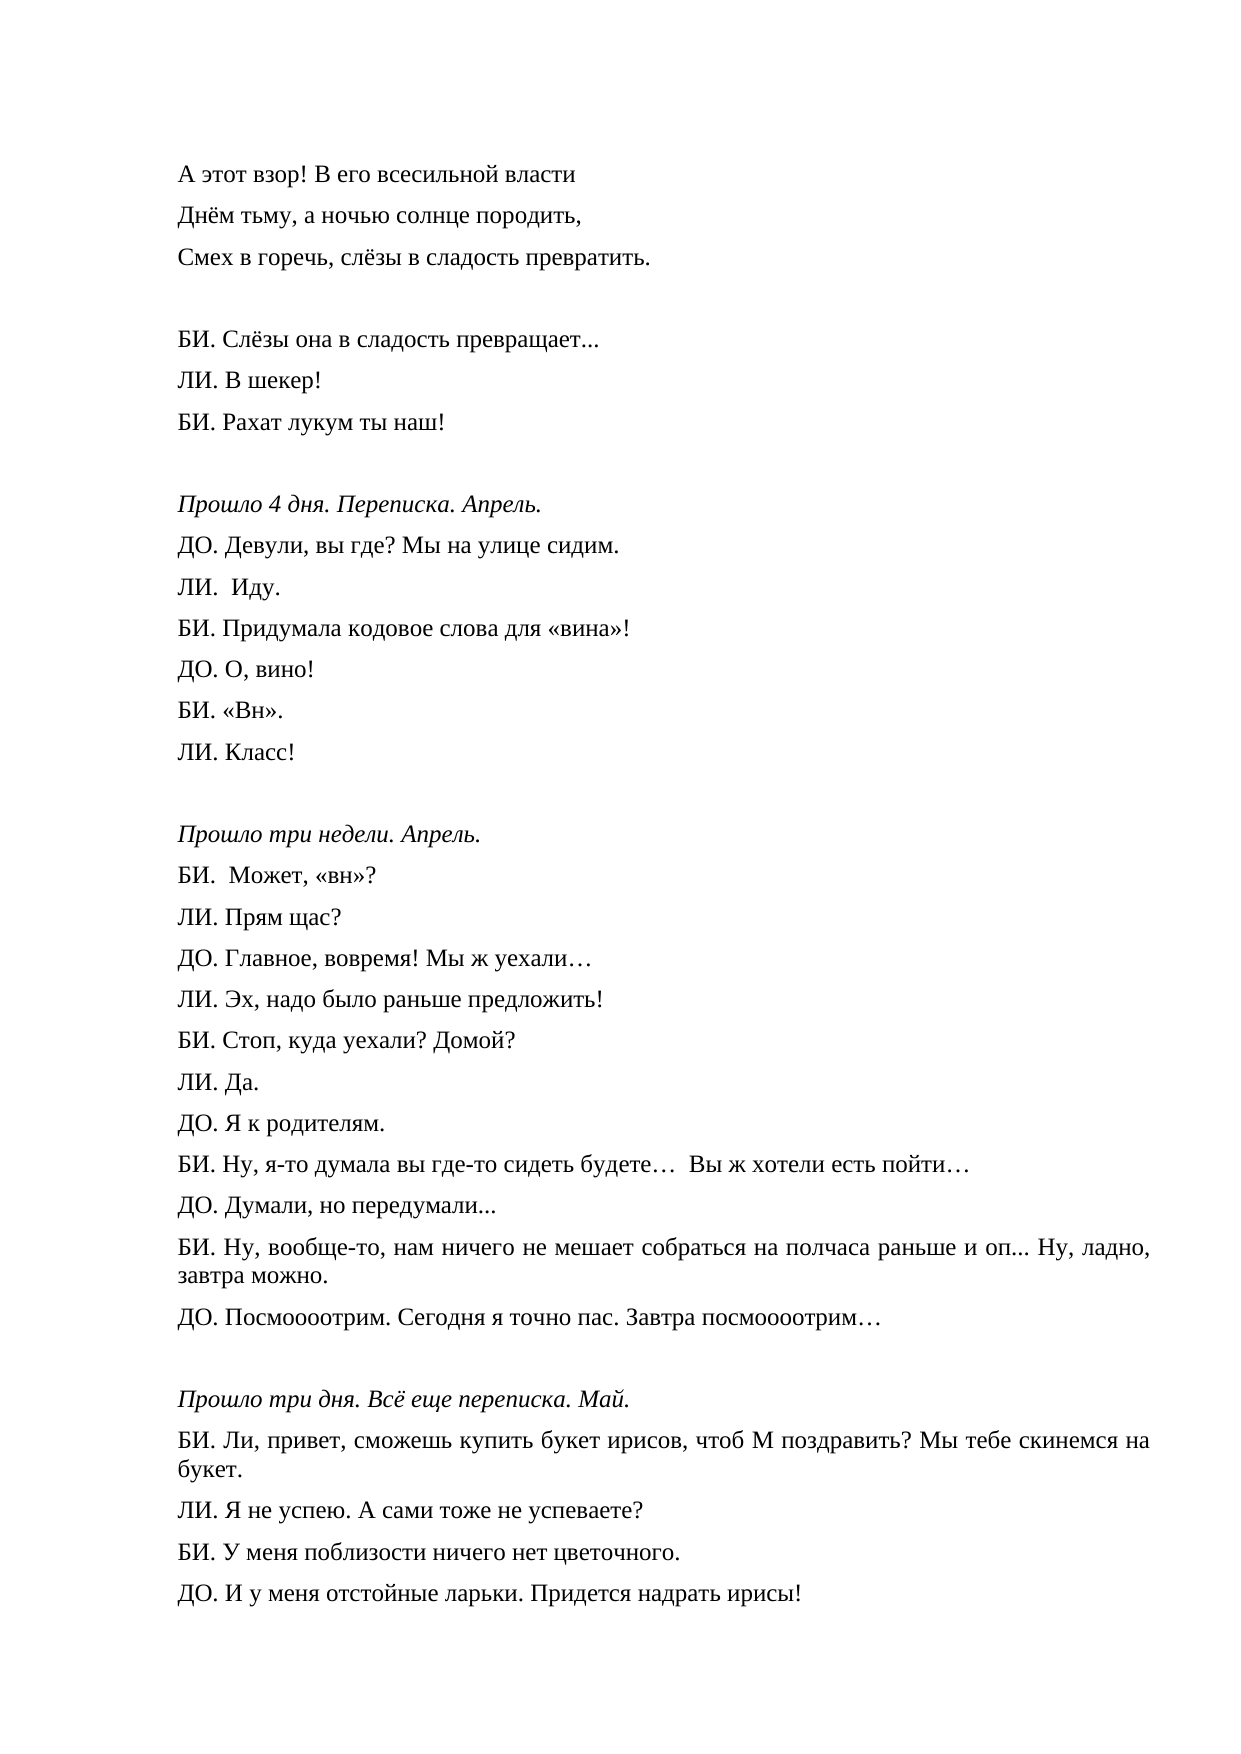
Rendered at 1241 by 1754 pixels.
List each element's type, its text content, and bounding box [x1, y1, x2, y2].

text А этот взор! В его всесильной власти [177, 159, 1152, 188]
text ДО. И у меня отстойные ларьки. Придется надрать ирисы! [177, 1578, 1152, 1607]
text ДО. Я к родителям. [177, 1108, 1152, 1137]
text ЛИ. Эх, надо было раньше предложить! [177, 984, 1152, 1013]
text Днём тьму, а ночью солнце породить, [177, 201, 1152, 229]
text БИ. Ну, я-то думала вы где-то сидеть будете… Вы ж хотели есть пойти… [177, 1149, 1152, 1178]
text БИ. У меня поблизости ничего нет цветочного. [177, 1537, 1152, 1566]
text БИ. Слёзы она в сладость превращает... [177, 324, 1152, 353]
text ЛИ. Я не успею. А сами тоже не успеваете? [177, 1496, 1152, 1524]
text ЛИ. Да. [177, 1067, 1152, 1096]
text ЛИ. В шекер! [177, 366, 1152, 394]
text БИ. Стоп, куда уехали? Домой? [177, 1026, 1152, 1054]
text ДО. О, вино! [177, 654, 1152, 683]
text Прошло три недели. Апрель. [177, 819, 1152, 848]
text ДО. Посмоооотрим. Сегодня я точно пас. Завтра посмоооотрим… [177, 1302, 1152, 1331]
text БИ. Рахат лукум ты наш! [177, 407, 1152, 436]
text БИ. Ну, вообще-то, нам ничего не мешает собраться на полчаса раньше и оп... Ну, ладно, завтра можно. [177, 1232, 1152, 1289]
text БИ. «Вн». [177, 696, 1152, 724]
text Смех в горечь, слёзы в сладость превратить. [177, 242, 1152, 271]
text ДО. Думали, но передумали... [177, 1191, 1152, 1219]
text ЛИ. Класс! [177, 737, 1152, 766]
text БИ. Придумала кодовое слова для «вина»! [177, 613, 1152, 642]
text Прошло три дня. Всё еще переписка. Май. [177, 1384, 1152, 1413]
text БИ. Ли, привет, сможешь купить букет ирисов, чтоб М поздравить? Мы тебе скинемся на букет. [177, 1426, 1152, 1483]
text БИ. Может, «вн»? [177, 861, 1152, 889]
text ДО. Девули, вы где? Мы на улице сидим. [177, 531, 1152, 559]
text Прошло 4 дня. Переписка. Апрель. [177, 489, 1152, 518]
text ДО. Главное, вовремя! Мы ж уехали… [177, 943, 1152, 972]
text ЛИ. Прям щас? [177, 902, 1152, 931]
text ЛИ. Иду. [177, 572, 1152, 601]
